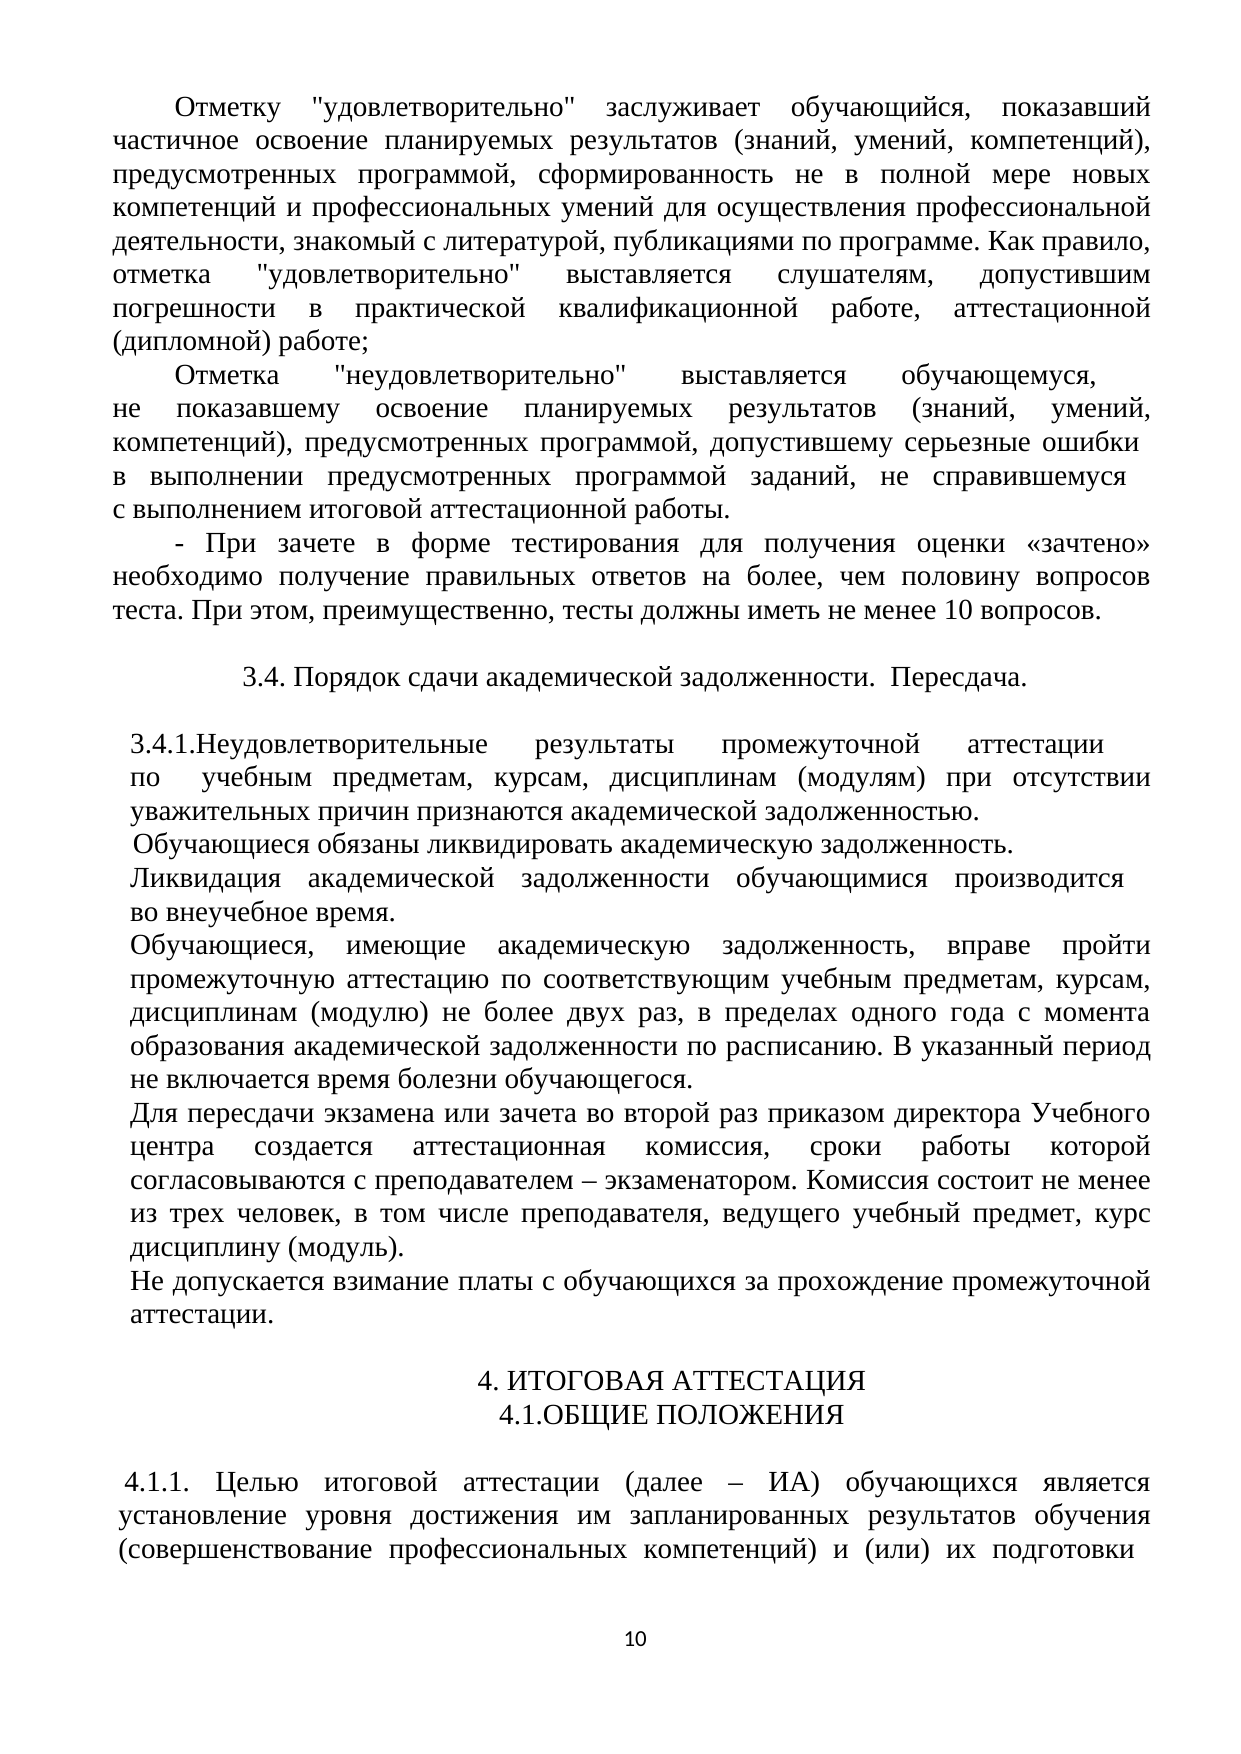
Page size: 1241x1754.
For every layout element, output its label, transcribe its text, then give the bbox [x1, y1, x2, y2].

text 3.4. Порядок сдачи академической задолженности. Пересдача. [118, 659, 1152, 692]
text 4.1.ОБЩИЕ ПОЛОЖЕНИЯ [130, 1397, 1152, 1430]
text - При зачете в форме тестирования для получения оценки «зачтено» необходимо получение правильных ответов на более, чем половину вопросов теста. При этом, преимущественно, тесты должны иметь не менее 10 вопросов. [112, 525, 1152, 625]
text 3.4.1.Неудовлетворительные результаты промежуточной аттестации по учебным предметам, курсам, дисциплинам (модулям) при отсутствии уважительных причин признаются академической задолженностью. [130, 726, 1152, 827]
text Отметка "неудовлетворительно" выставляется обучающемуся, не показавшему освоение планируемых результатов (знаний, умений, компетенций), предусмотренных программой, допустившему серьезные ошибки в выполнении предусмотренных программой заданий, не справившемуся с выполнением итоговой аттестационной работы. [112, 357, 1152, 525]
text Обучающиеся обязаны ликвидировать академическую задолженность. [118, 827, 1152, 860]
text Отметку "удовлетворительно" заслуживает обучающийся, показавший частичное освоение планируемых результатов (знаний, умений, компетенций), предусмотренных программой, сформированность не в полной мере новых компетенций и профессиональных умений для осуществления профессиональной деятельности, знакомый с литературой, публикациями по программе. Как правило, отметка "удовлетворительно" выставляется слушателям, допустившим погрешности в практической квалификационной работе, аттестационной (дипломной) работе; [112, 89, 1152, 357]
text Не допускается взимание платы с обучающихся за прохождение промежуточной аттестации. [130, 1263, 1152, 1330]
text 4. ИТОГОВАЯ АТТЕСТАЦИЯ [130, 1363, 1152, 1397]
text Ликвидация академической задолженности обучающимися производится во внеучебное время. [130, 860, 1152, 927]
text Обучающиеся, имеющие академическую задолженность, вправе пройти промежуточную аттестацию по соответствующим учебным предметам, курсам, дисциплинам (модулю) не более двух раз, в пределах одного года с момента образования академической задолженности по расписанию. В указанный период не включается время болезни обучающегося. [130, 927, 1152, 1095]
text Для пересдачи экзамена или зачета во второй раз приказом директора Учебного центра создается аттестационная комиссия, сроки работы которой согласовываются с преподавателем – экзаменатором. Комиссия состоит не менее из трех человек, в том числе преподавателя, ведущего учебный предмет, курс дисциплину (модуль). [130, 1095, 1152, 1263]
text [118, 1464, 1152, 1564]
